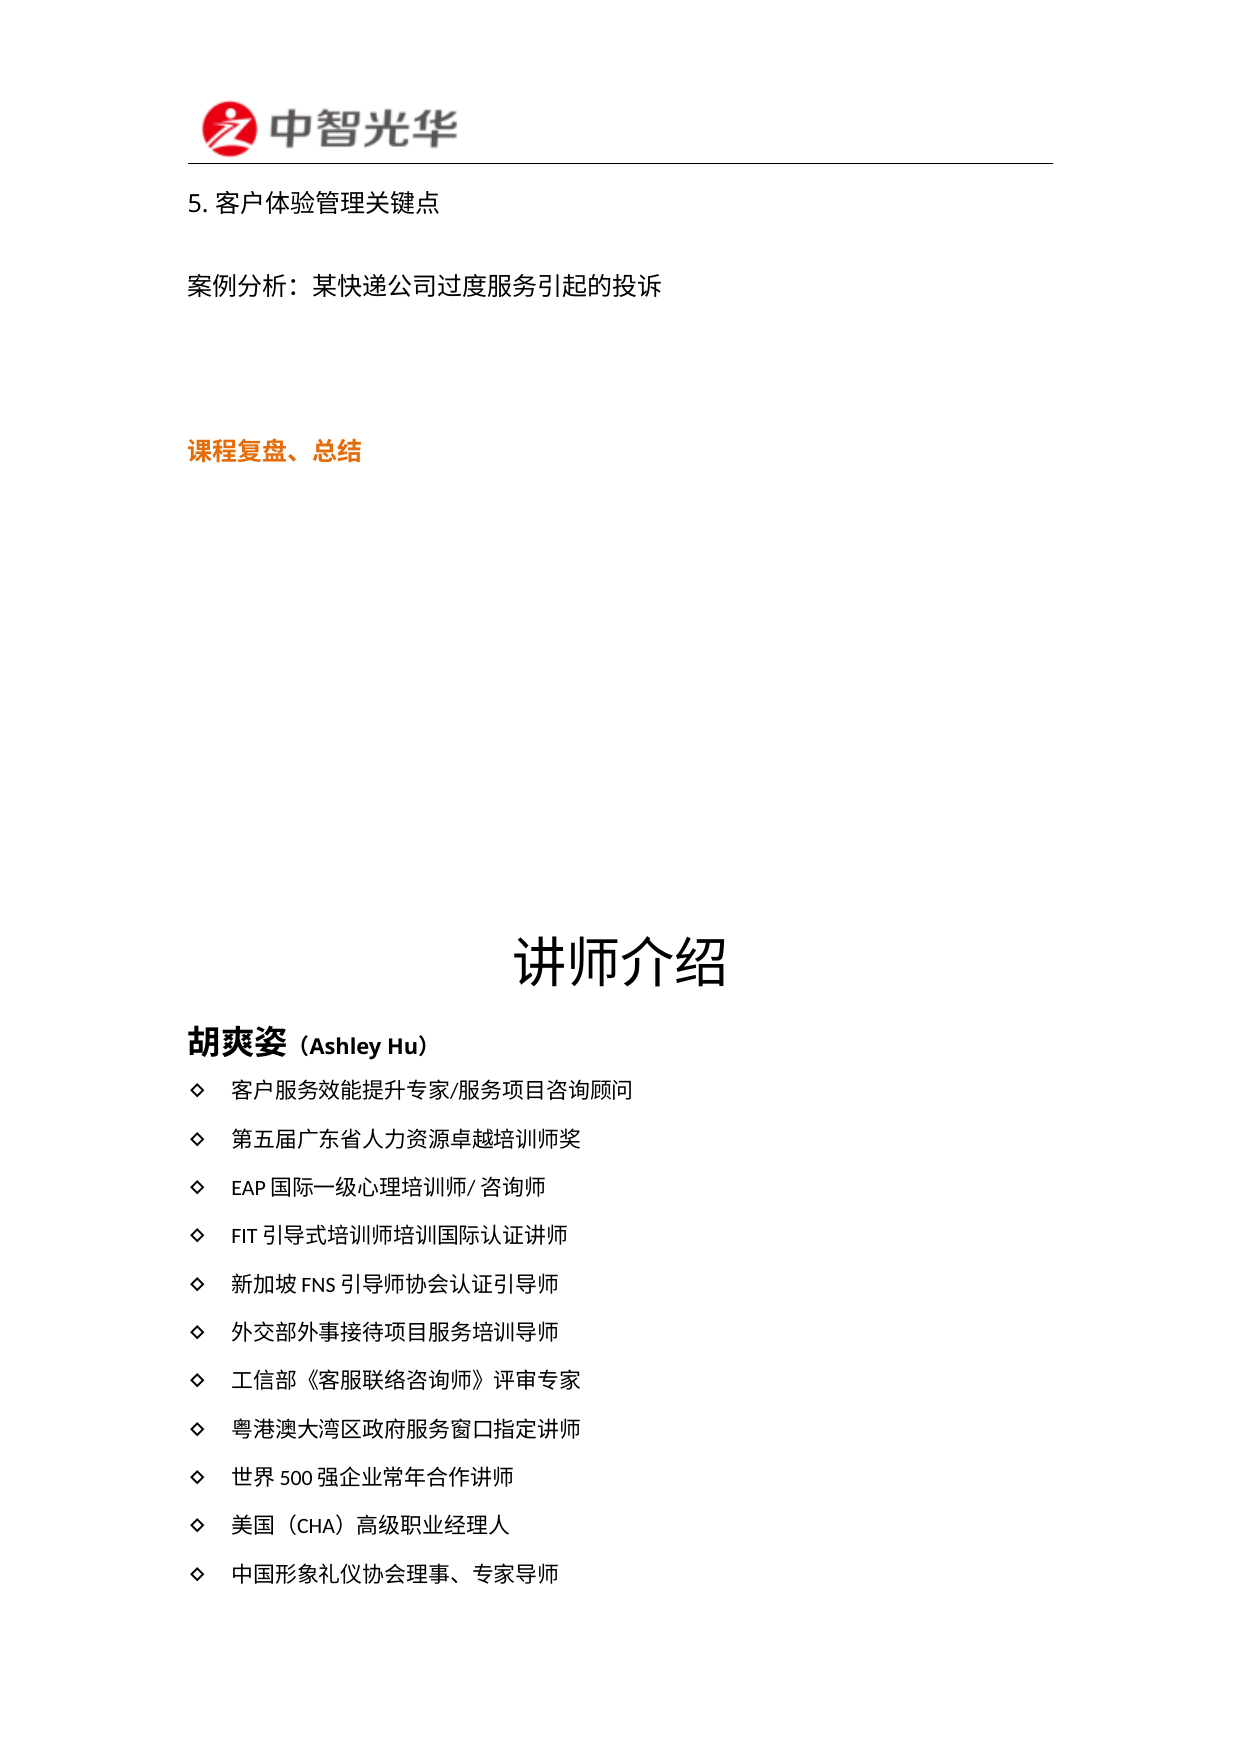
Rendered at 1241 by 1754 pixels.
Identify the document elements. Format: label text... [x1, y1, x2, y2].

list 新加坡FNS引导师协会认证引导师 [187, 1266, 1053, 1299]
text 课程复盘、总结 [187, 417, 1053, 482]
list 外交部外事接待项目服务培训导师 [187, 1314, 1053, 1347]
text 胡爽姿（Ashley Hu） [187, 1008, 1053, 1073]
list 粤港澳大湾区政府服务窗口指定讲师 [187, 1411, 1053, 1444]
picture [187, 88, 464, 161]
text 5. 客户体验管理关键点 [187, 169, 1053, 234]
list 美国（CHA）高级职业经理人 [187, 1508, 1053, 1540]
list EAP国际一级心理培训师/ 咨询师 [187, 1169, 1053, 1202]
list 第五届广东省人力资源卓越培训师奖 [187, 1121, 1053, 1154]
text 讲师介绍 [187, 910, 1053, 1008]
list 中国形象礼仪协会理事、专家导师 [187, 1556, 1053, 1589]
list 世界500强企业常年合作讲师 [187, 1459, 1053, 1492]
list FIT引导式培训师培训国际认证讲师 [187, 1218, 1053, 1250]
list 客户服务效能提升专家/服务项目咨询顾问 [187, 1073, 1053, 1105]
text 案例分析：某快递公司过度服务引起的投诉 [187, 252, 1053, 317]
list 工信部《客服联络咨询师》评审专家 [187, 1363, 1053, 1395]
